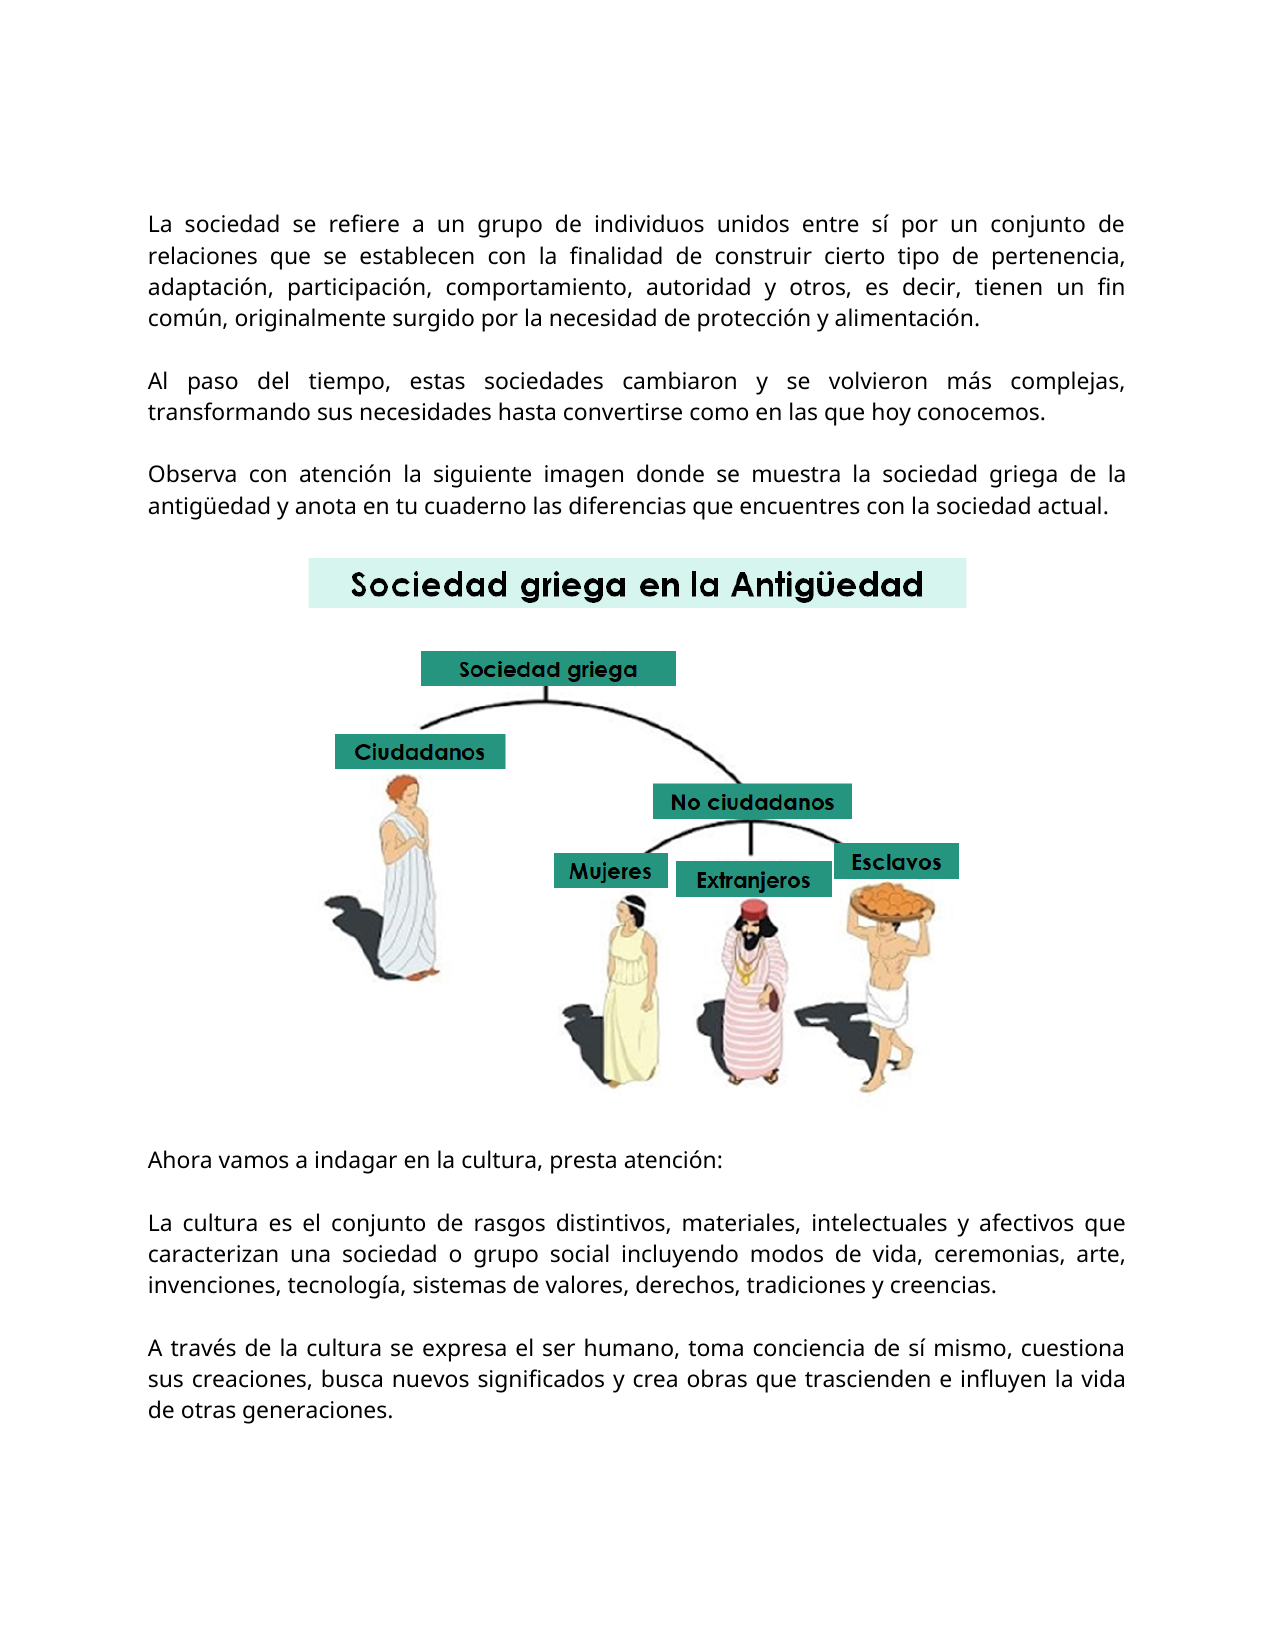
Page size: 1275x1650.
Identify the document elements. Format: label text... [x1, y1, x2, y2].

text Al paso del tiempo, estas sociedades cambiaron y se volvieron más complejas, transformando sus necesidades hasta convertirse como en las que hoy conocemos. [148, 365, 1127, 427]
text La cultura es el conjunto de rasgos distintivos, materiales, intelectuales y afectivos que caracterizan una sociedad o grupo social incluyendo modos de vida, ceremonias, arte, invenciones, tecnología, sistemas de valores, derechos, tradiciones y creencias. [148, 1207, 1127, 1301]
text Ahora vamos a indagar en la cultura, presta atención: [148, 1144, 1127, 1176]
text Observa con atención la siguiente imagen donde se muestra la sociedad griega de la antigüedad y anota en tu cuaderno las diferencias que encuentres con la sociedad actual. [148, 458, 1127, 521]
text A través de la cultura se expresa el ser humano, toma conciencia de sí mismo, cuestiona sus creaciones, busca nuevos significados y crea obras que trascienden e influyen la vida de otras generaciones. [148, 1332, 1127, 1426]
picture [308, 552, 967, 1114]
text La sociedad se refiere a un grupo de individuos unidos entre sí por un conjunto de relaciones que se establecen con la finalidad de construir cierto tipo de pertenencia, adaptación, participación, comportamiento, autoridad y otros, es decir, tienen un fin común, originalmente surgido por la necesidad de protección y alimentación. [148, 208, 1127, 333]
